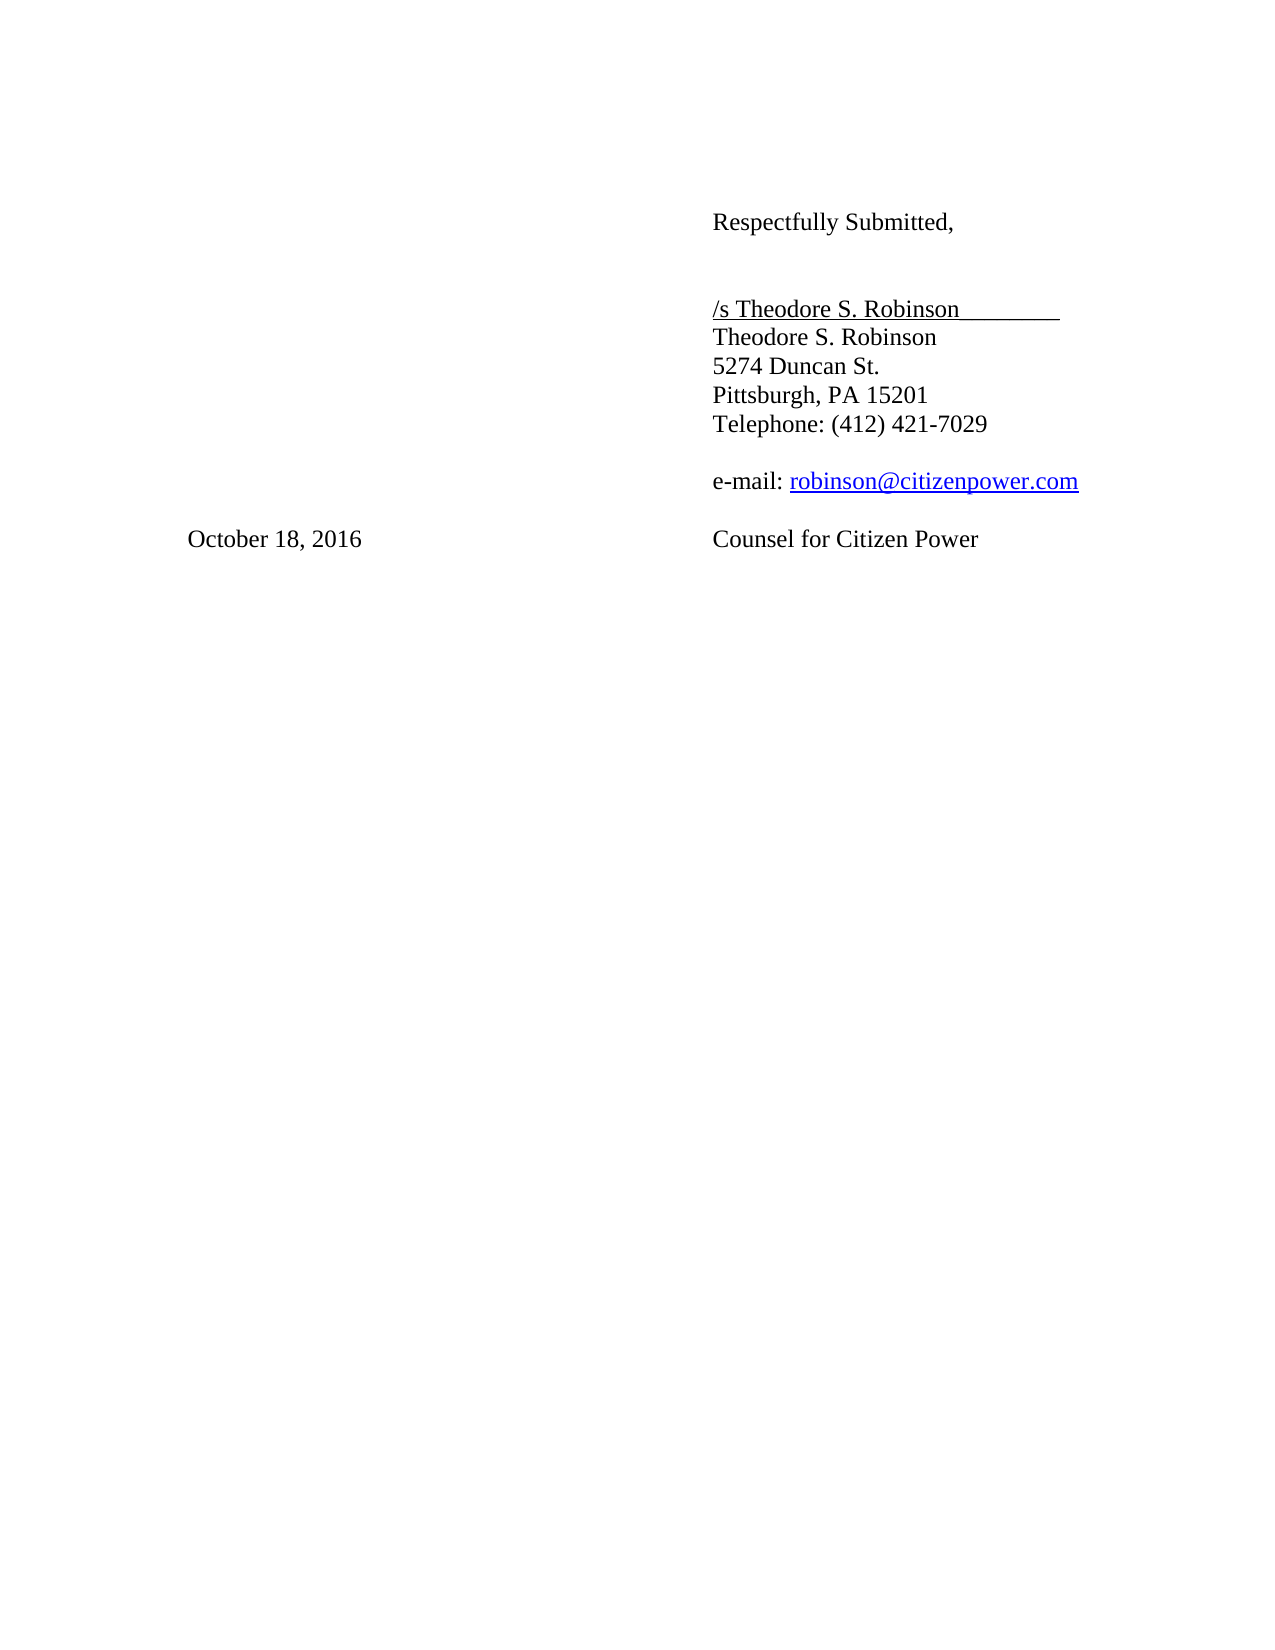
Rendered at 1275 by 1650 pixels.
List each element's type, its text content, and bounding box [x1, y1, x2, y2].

text Pittsburgh, PA 15201 [187, 380, 1087, 409]
text Telephone: (412) 421-7029 [187, 409, 1087, 437]
text e-mail: robinson@citizenpower.com [187, 466, 1087, 495]
text /s Theodore S. Robinson________ [187, 294, 1087, 322]
text Theodore S. Robinson [187, 322, 1087, 351]
text 5274 Duncan St. [187, 351, 1087, 380]
text October 18, 2016 Counsel for Citizen Power [187, 524, 1087, 552]
text Respectfully Submitted, [187, 207, 1087, 236]
